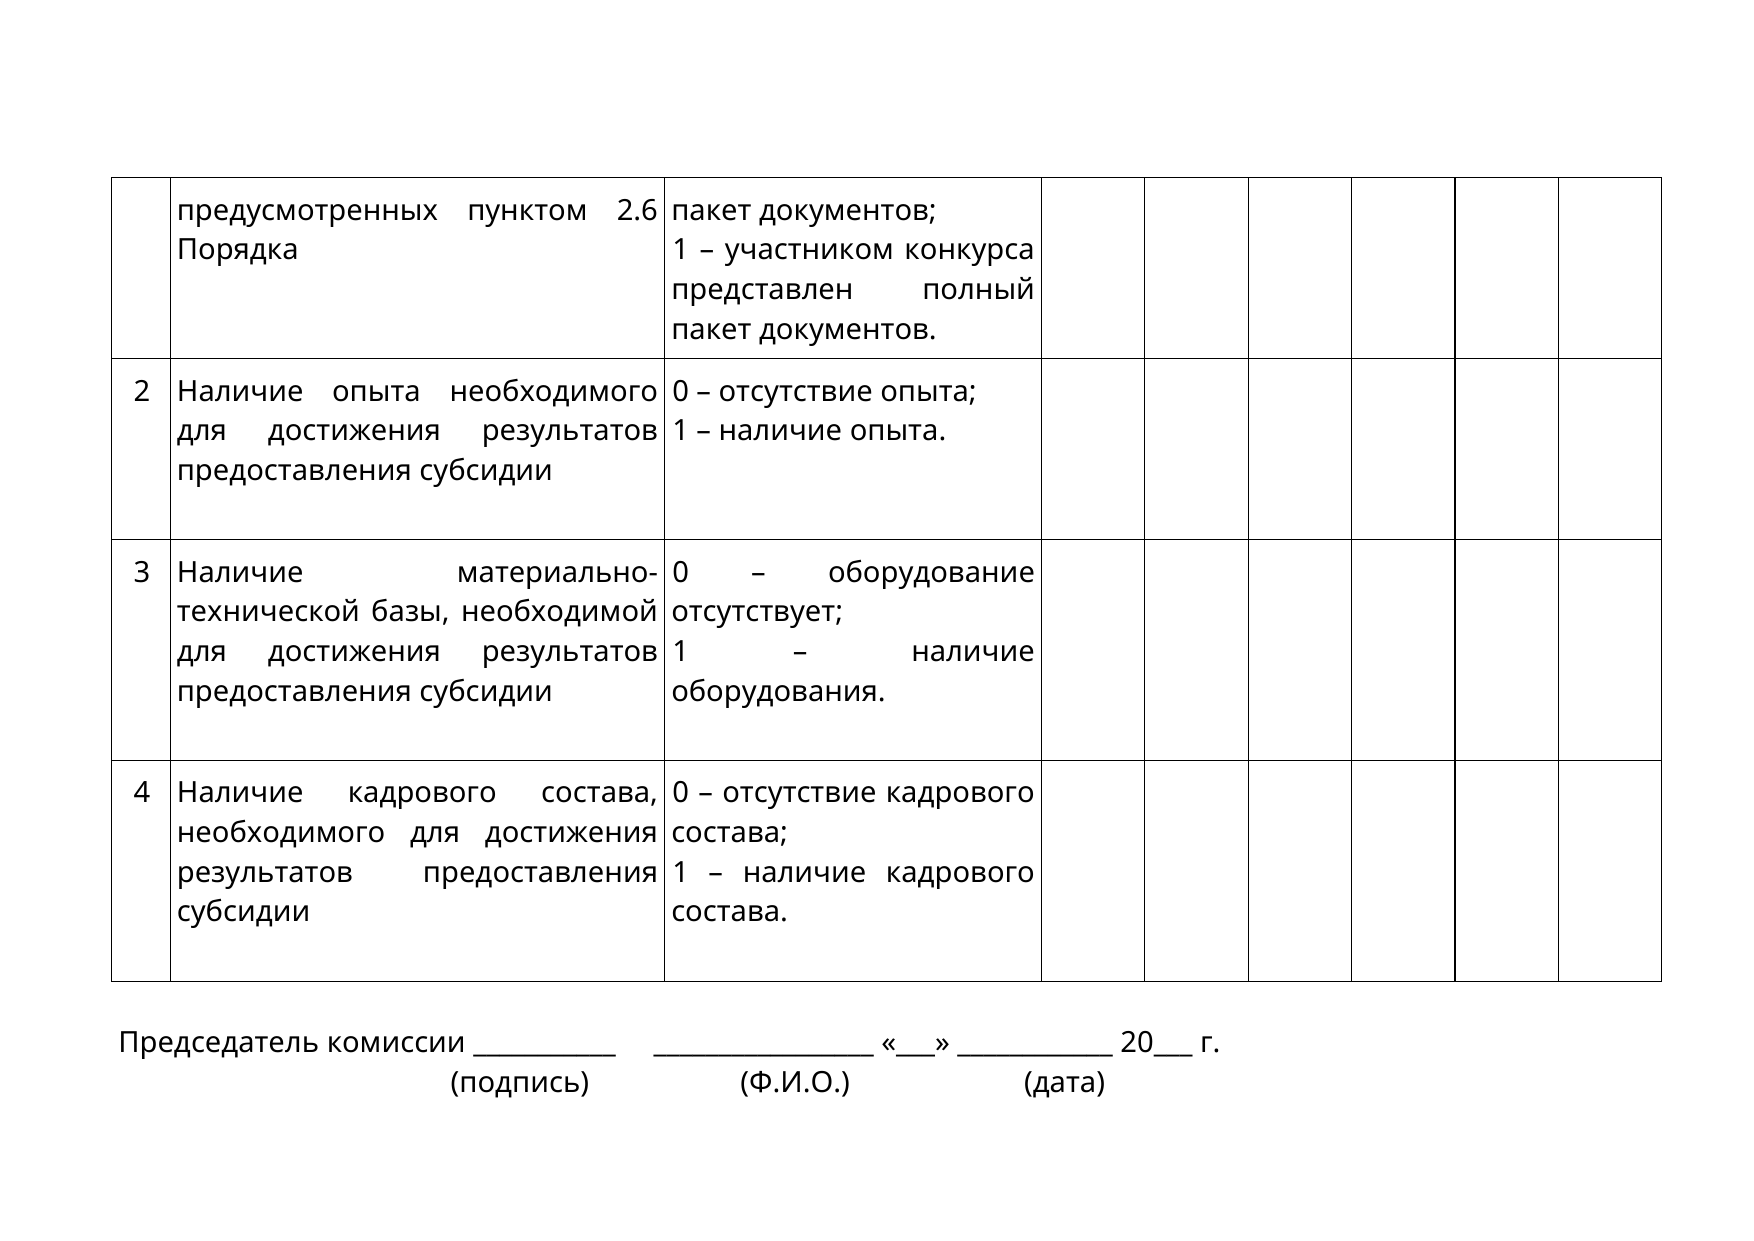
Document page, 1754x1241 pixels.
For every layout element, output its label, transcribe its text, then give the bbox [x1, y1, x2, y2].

table_cell [1249, 178, 1351, 358]
table_cell 0 – отсутствие опыта; 1 – наличие опыта. [665, 359, 1041, 539]
table_cell [1559, 761, 1661, 981]
table_cell [1559, 540, 1661, 760]
table_cell [1042, 540, 1144, 760]
table_cell 2 [112, 359, 170, 539]
table_cell [1145, 359, 1248, 539]
table_cell [1352, 540, 1454, 760]
table_cell [1145, 761, 1248, 981]
table_cell [1352, 178, 1454, 358]
table_cell [1249, 761, 1351, 981]
table_cell Наличие материально-технической базы, необходимой для достижения результатов предоставления субсидии [171, 540, 664, 760]
table_cell [1559, 178, 1661, 358]
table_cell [665, 178, 1041, 358]
table_cell 4 [112, 761, 170, 981]
table_cell 3 [112, 540, 170, 760]
table_cell [1249, 359, 1351, 539]
table_cell [1145, 178, 1248, 358]
table_cell Наличие кадрового состава, необходимого для достижения результатов предоставления субсидии [171, 761, 664, 981]
table_cell 0 – оборудование отсутствует; 1 – наличие оборудования. [665, 540, 1041, 760]
table_cell [1559, 359, 1661, 539]
table_cell [1352, 761, 1454, 981]
text (подпись) (Ф.И.О.) (дата) [118, 1061, 1636, 1101]
table_cell 1 [112, 178, 170, 358]
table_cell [171, 178, 664, 358]
table_cell [1456, 359, 1558, 539]
table_cell [1249, 540, 1351, 760]
table_cell [1456, 178, 1558, 358]
table_cell 0 – отсутствие кадрового состава; 1 – наличие кадрового состава. [665, 761, 1041, 981]
table_cell [1042, 761, 1144, 981]
table_cell [1456, 761, 1558, 981]
text Председатель комиссии ___________ _________________ «___» ____________ 20___ г. [118, 1021, 1636, 1061]
table_cell [1352, 359, 1454, 539]
table_cell [1042, 178, 1144, 358]
table_cell [1042, 359, 1144, 539]
table_cell [1456, 540, 1558, 760]
table_cell Наличие опыта необходимого для достижения результатов предоставления субсидии [171, 359, 664, 539]
table_cell [1145, 540, 1248, 760]
